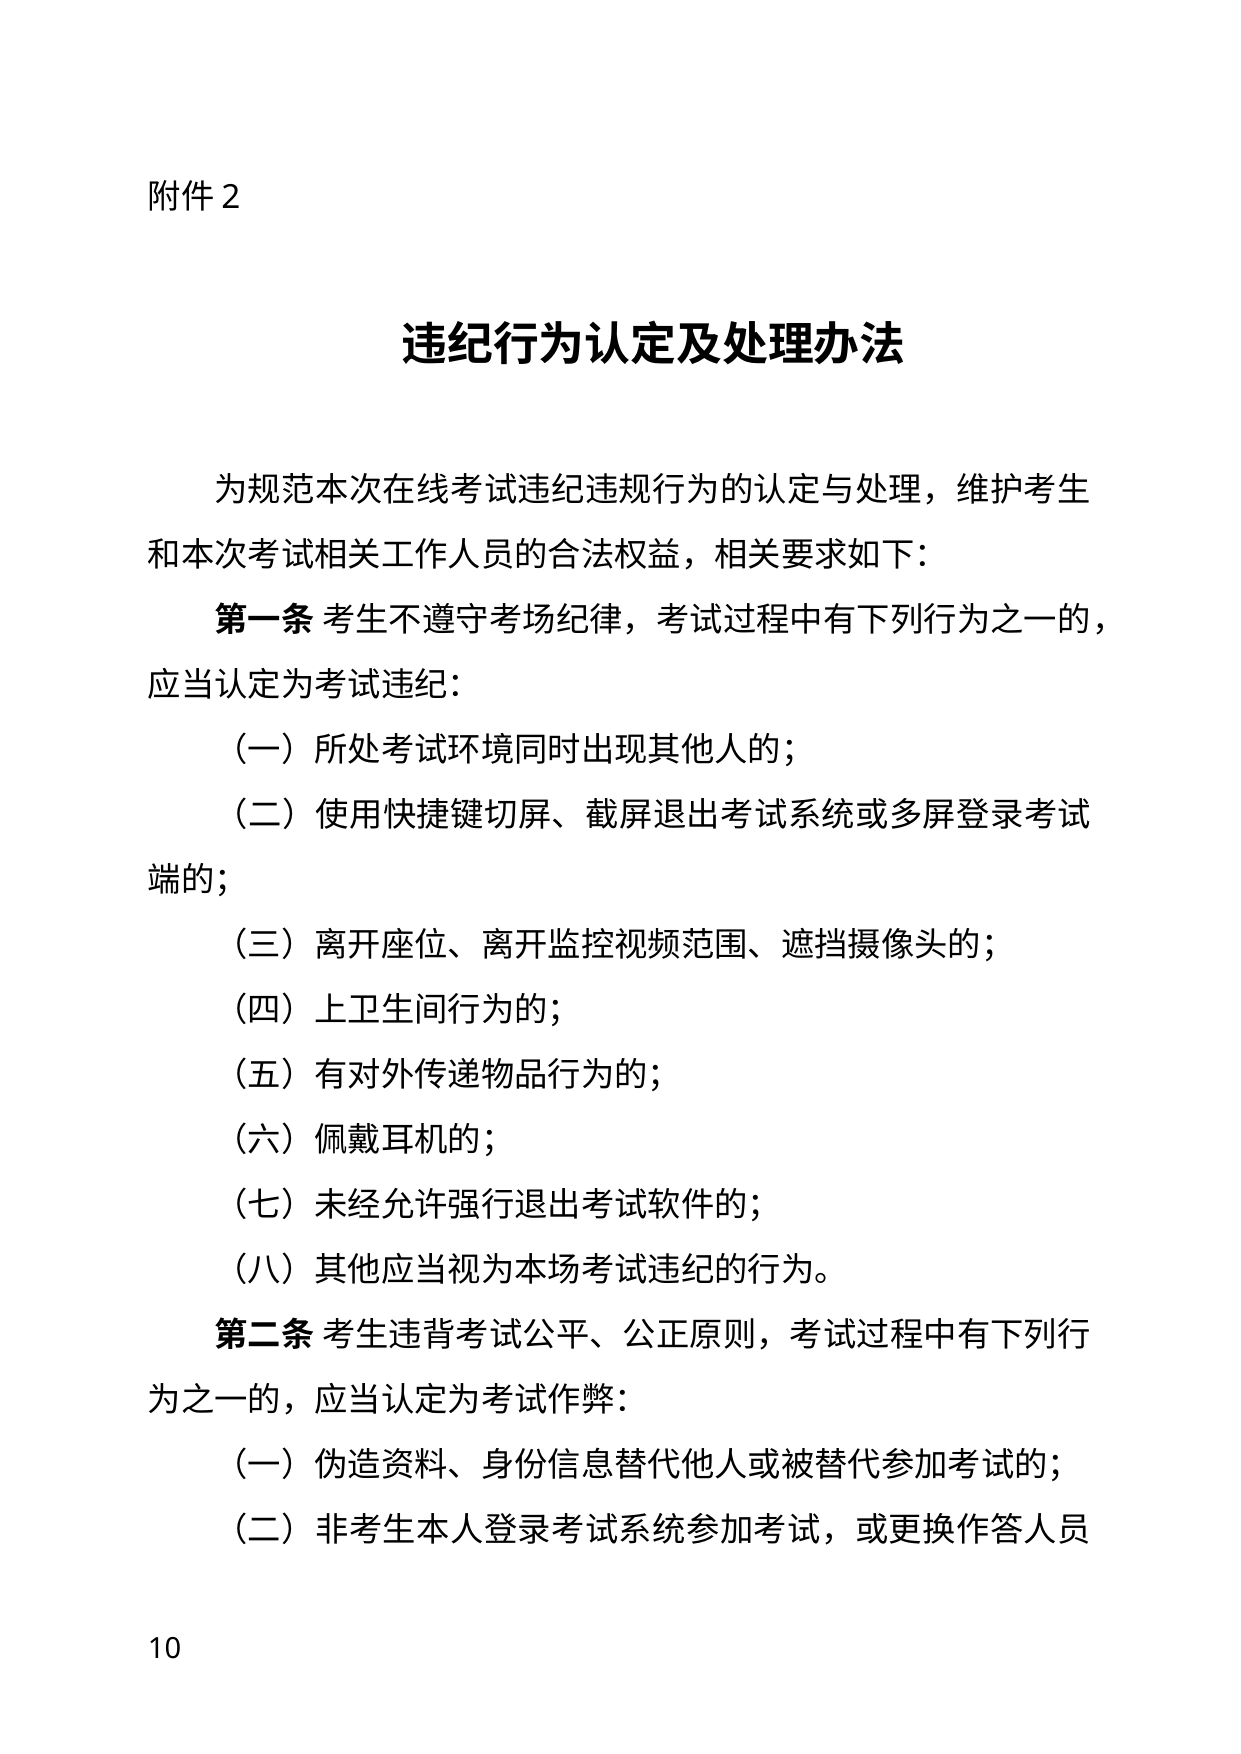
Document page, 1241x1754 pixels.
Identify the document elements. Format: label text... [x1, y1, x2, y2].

text （二）使用快捷键切屏、截屏退出考试系统或多屏登录考试端的； [148, 779, 1092, 909]
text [148, 1494, 1092, 1559]
text 附件2 [148, 162, 1092, 227]
text （八）其他应当视为本场考试违纪的行为。 [148, 1234, 1092, 1299]
text 第二条 考生违背考试公平、公正原则，考试过程中有下列行为之一的，应当认定为考试作弊： [148, 1299, 1092, 1429]
text （七）未经允许强行退出考试软件的； [148, 1169, 1092, 1234]
text （一）伪造资料、身份信息替代他人或被替代参加考试的； [148, 1429, 1092, 1494]
text （四）上卫生间行为的； [148, 974, 1092, 1039]
text （三）离开座位、离开监控视频范围、遮挡摄像头的； [148, 909, 1092, 974]
text 第一条 考生不遵守考场纪律，考试过程中有下列行为之一的，应当认定为考试违纪： [148, 584, 1092, 714]
text （五）有对外传递物品行为的； [148, 1039, 1092, 1104]
text 为规范本次在线考试违纪违规行为的认定与处理，维护考生和本次考试相关工作人员的合法权益，相关要求如下： [148, 454, 1092, 584]
text （六）佩戴耳机的； [148, 1104, 1092, 1169]
text （一）所处考试环境同时出现其他人的； [148, 714, 1092, 779]
text 违纪行为认定及处理办法 [148, 292, 1092, 389]
